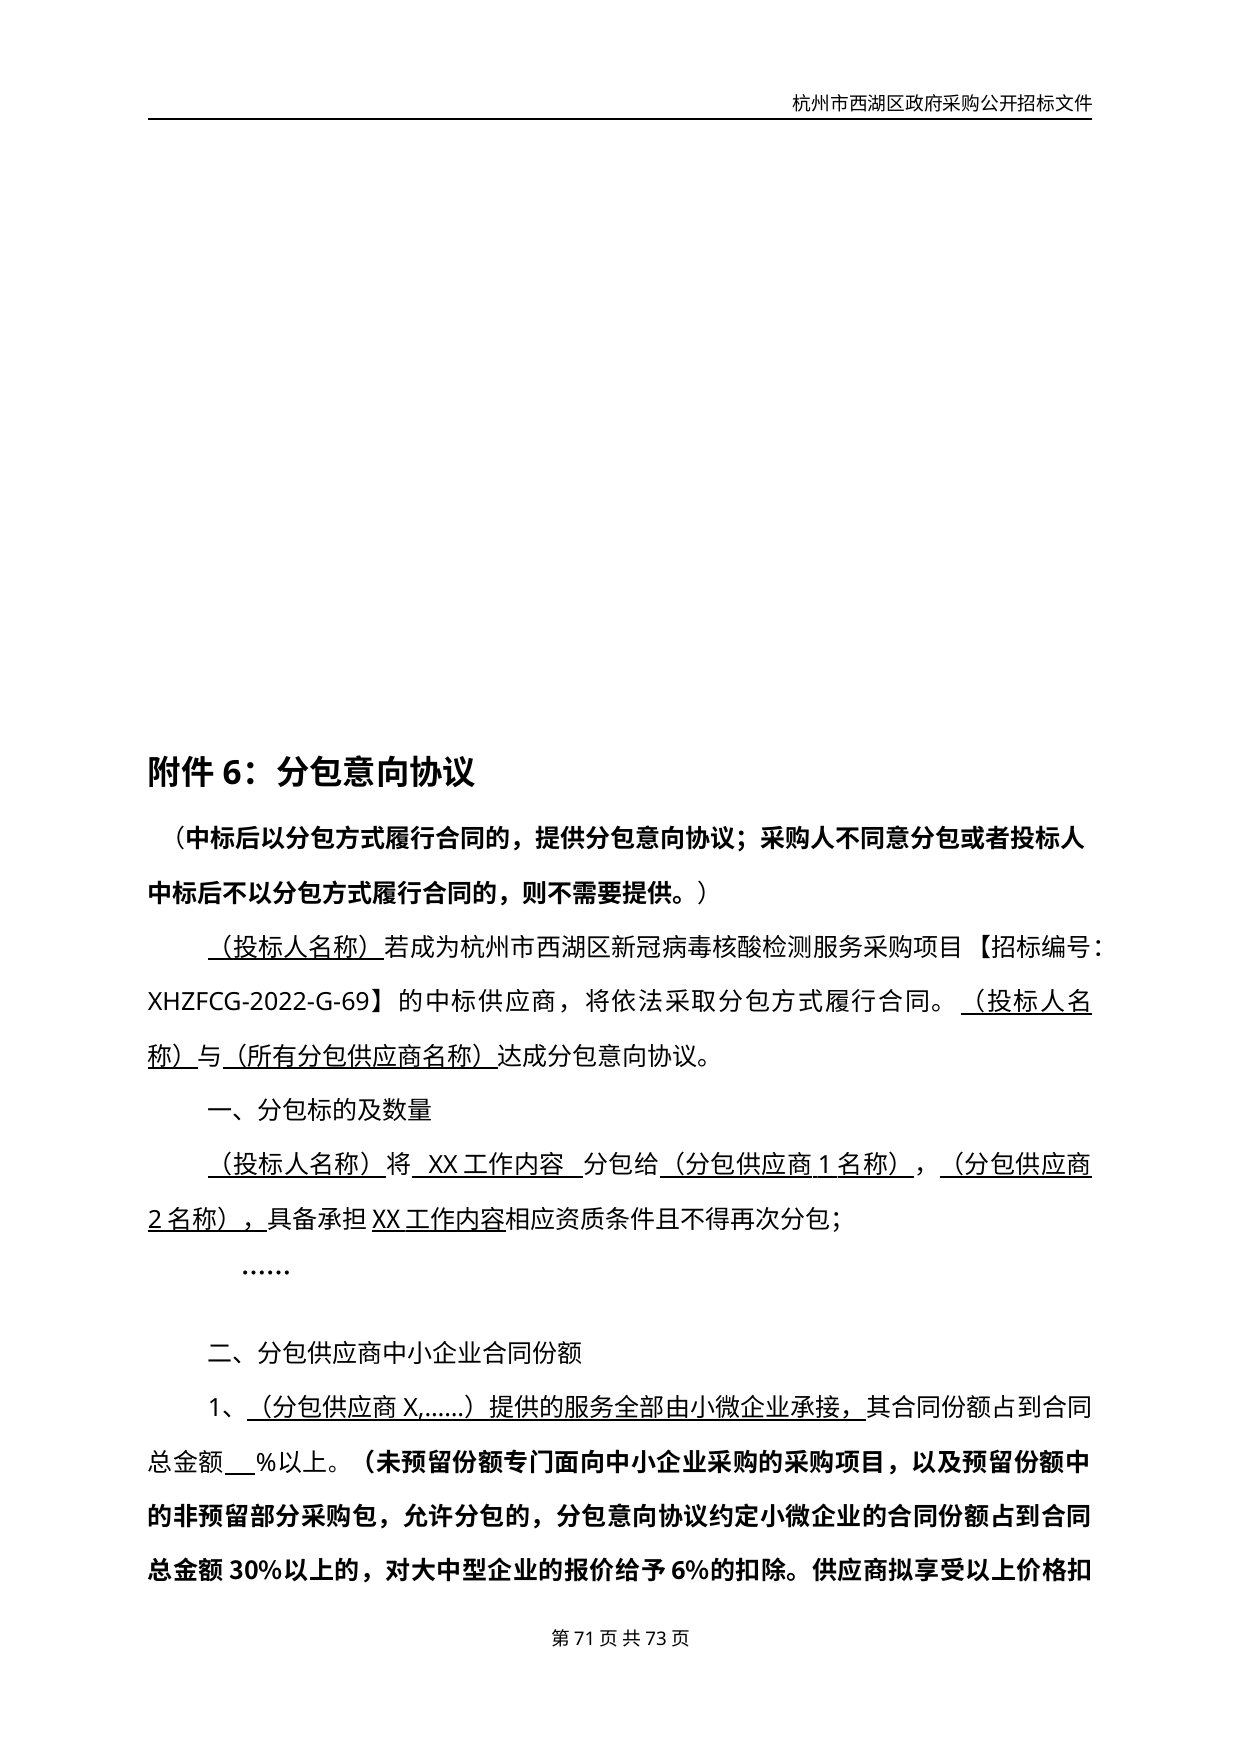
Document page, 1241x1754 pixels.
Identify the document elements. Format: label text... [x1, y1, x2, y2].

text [148, 1388, 1092, 1587]
text （投标人名称）若成为杭州市西湖区新冠病毒核酸检测服务采购项目【招标编号：XHZFCG-2022-G-69】的中标供应商，将依法采取分包方式履行合同。（投标人名称）与（所有分包供应商名称）达成分包意向协议。 [148, 927, 1092, 1072]
text 一、分包标的及数量 [148, 1091, 1092, 1127]
text 附件6：分包意向协议 [148, 746, 1092, 794]
text （投标人名称）将 XX工作内容 分包给（分包供应商1名称），（分包供应商2名称），具备承担XX工作内容相应资质条件且不得再次分包； [148, 1145, 1092, 1236]
subtitle …… [217, 1254, 1092, 1290]
text 二、分包供应商中小企业合同份额 [148, 1333, 1092, 1369]
text （中标后以分包方式履行合同的，提供分包意向协议；采购人不同意分包或者投标人中标后不以分包方式履行合同的，则不需要提供。） [148, 819, 1092, 909]
